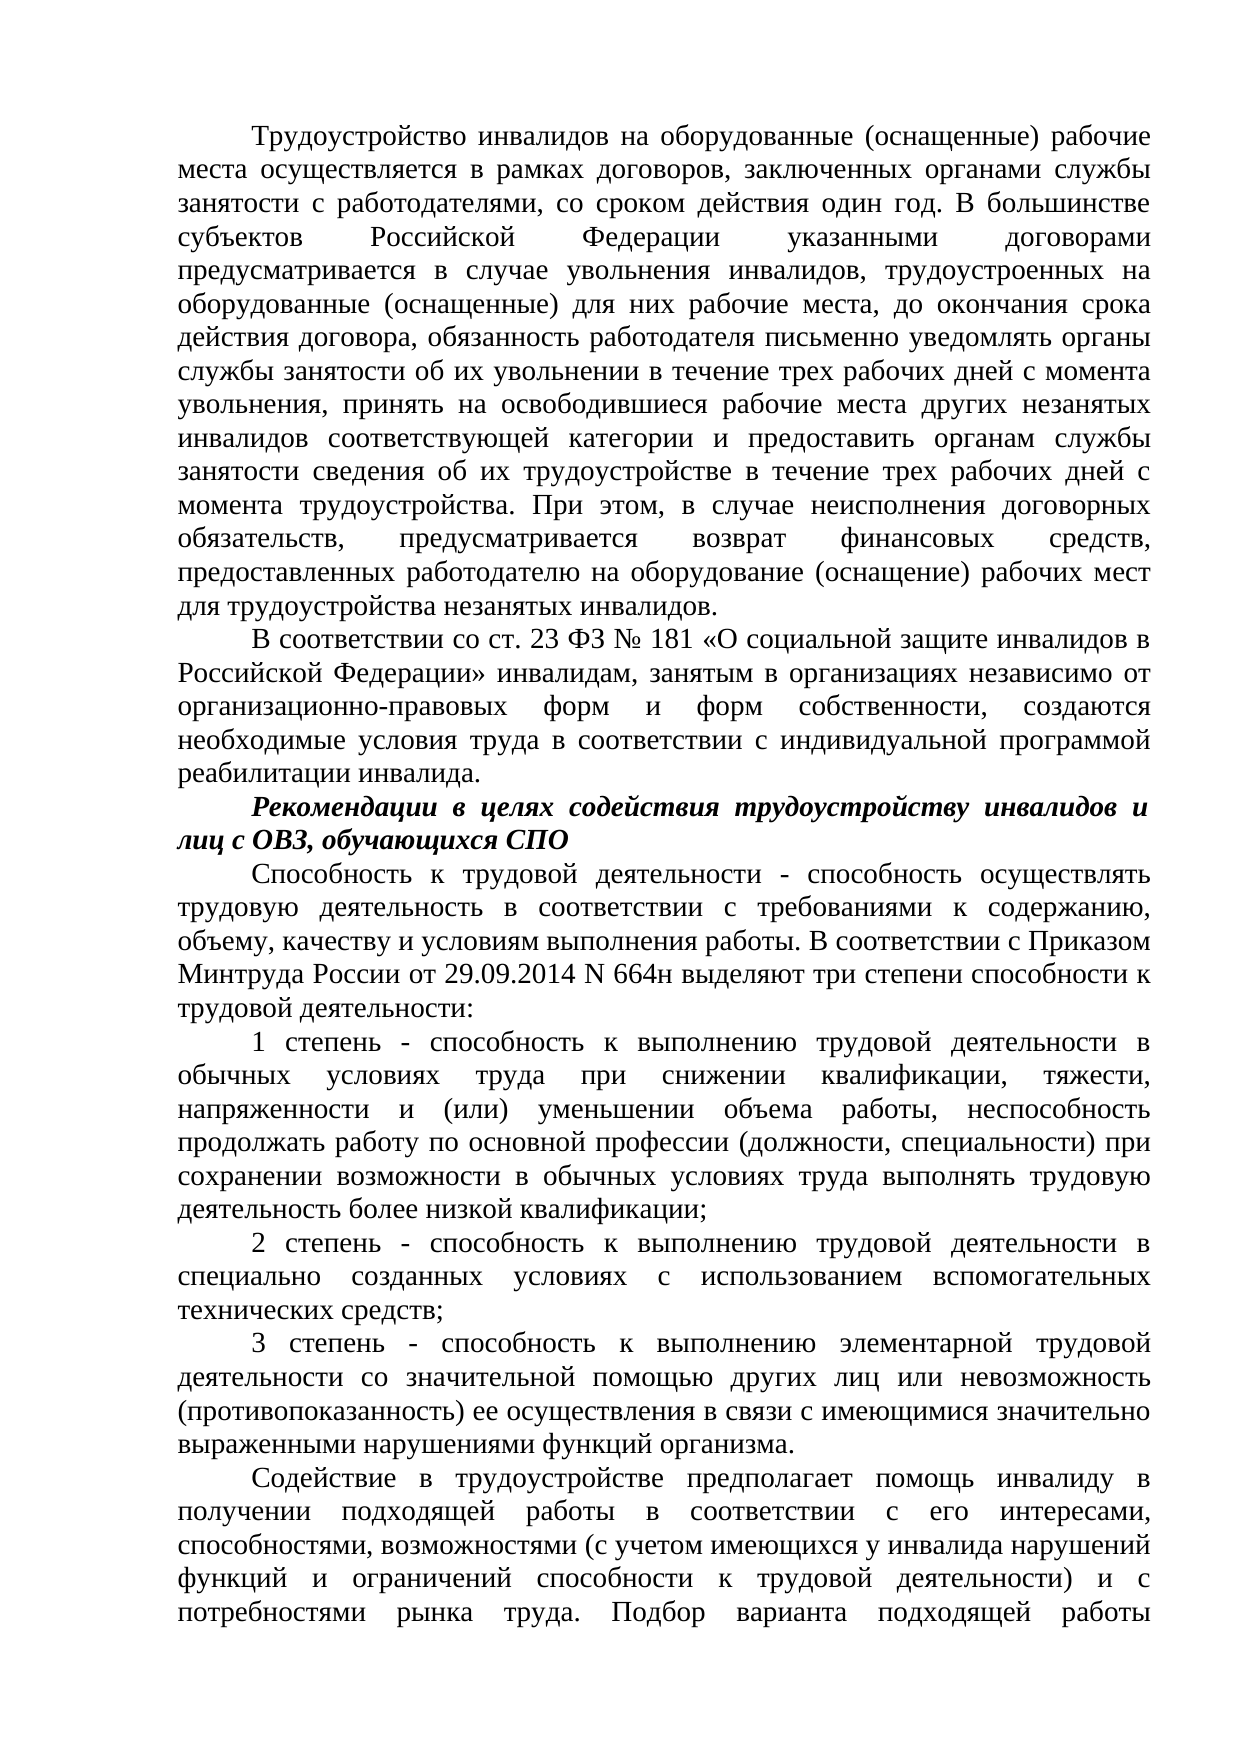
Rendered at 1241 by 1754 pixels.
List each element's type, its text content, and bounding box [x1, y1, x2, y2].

text Способность к трудовой деятельности - способность осуществлять трудовую деятельность в соответствии с требованиями к содержанию, объему, качеству и условиям выполнения работы. В соответствии с Приказом Минтруда России от 29.09.2014 N 664н выделяют три степени способности к трудовой деятельности: [177, 856, 1152, 1024]
text Рекомендации в целях содействия трудоустройству инвалидов и лиц с ОВЗ, обучающихся СПО [177, 789, 1152, 856]
text В соответствии со ст. 23 ФЗ № 181 «О социальной защите инвалидов в Российской Федерации» инвалидам, занятым в организациях независимо от организационно-правовых форм и форм собственности, создаются необходимые условия труда в соответствии с индивидуальной программой реабилитации инвалида. [177, 621, 1152, 789]
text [177, 1460, 1152, 1627]
text Трудоустройство инвалидов на оборудованные (оснащенные) рабочие места осуществляется в рамках договоров, заключенных органами службы занятости с работодателями, со сроком действия один год. В большинстве субъектов Российской Федерации указанными договорами предусматривается в случае увольнения инвалидов, трудоустроенных на оборудованные (оснащенные) для них рабочие места, до окончания срока действия договора, обязанность работодателя письменно уведомлять органы службы занятости об их увольнении в течение трех рабочих дней с момента увольнения, принять на освободившиеся рабочие места других незанятых инвалидов соответствующей категории и предоставить органам службы занятости сведения об их трудоустройстве в течение трех рабочих дней с момента трудоустройства. При этом, в случае неисполнения договорных обязательств, предусматривается возврат финансовых средств, предоставленных работодателю на оборудование (оснащение) рабочих мест для трудоустройства незанятых инвалидов. [177, 118, 1152, 621]
text 2 степень - способность к выполнению трудовой деятельности в специально созданных условиях с использованием вспомогательных технических средств; [177, 1225, 1152, 1326]
text 3 степень - способность к выполнению элементарной трудовой деятельности со значительной помощью других лиц или невозможность (противопоказанность) ее осуществления в связи с имеющимися значительно выраженными нарушениями функций организма. [177, 1326, 1152, 1460]
text 1 степень - способность к выполнению трудовой деятельности в обычных условиях труда при снижении квалификации, тяжести, напряженности и (или) уменьшении объема работы, неспособность продолжать работу по основной профессии (должности, специальности) при сохранении возможности в обычных условиях труда выполнять трудовую деятельность более низкой квалификации; [177, 1024, 1152, 1225]
